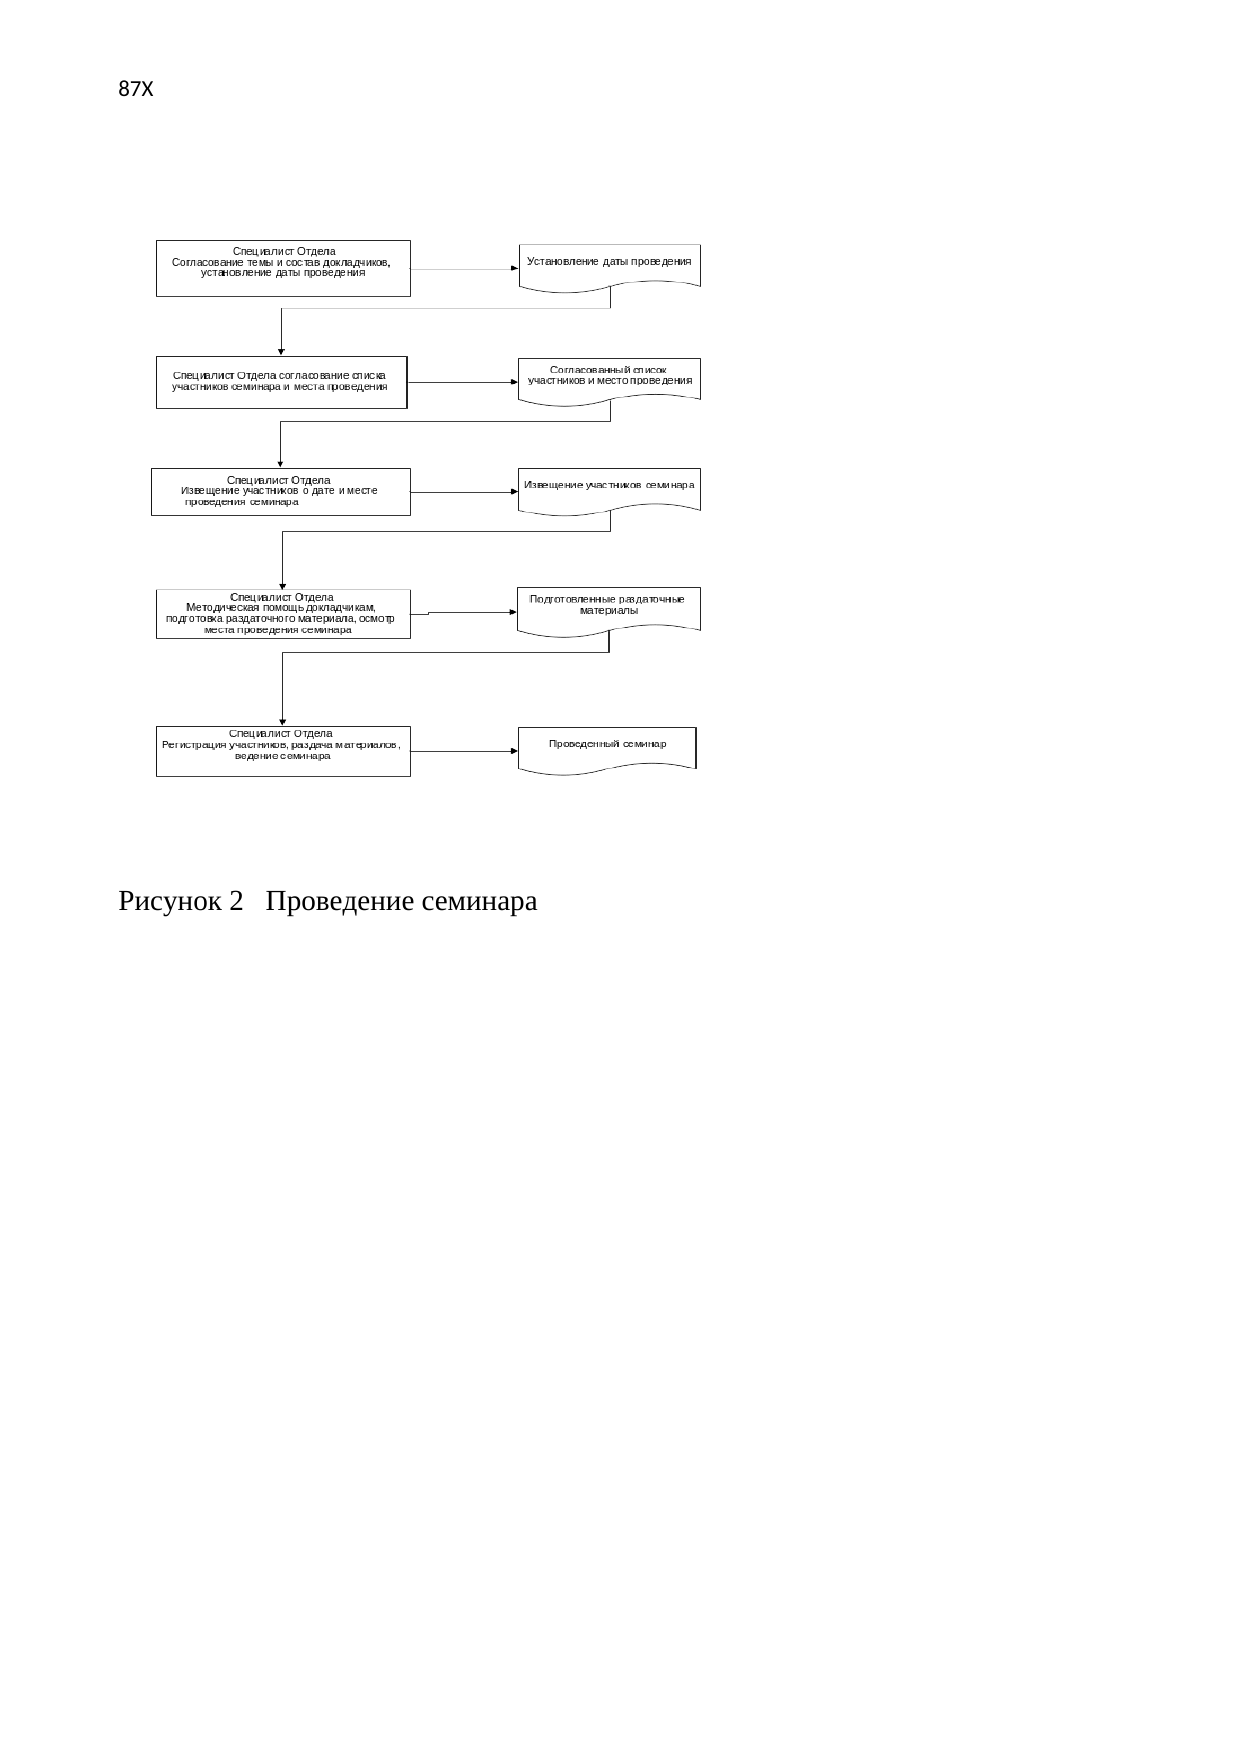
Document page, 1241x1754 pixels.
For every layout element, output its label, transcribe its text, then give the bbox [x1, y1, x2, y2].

text Рисунок 2 Проведение семинара [118, 883, 1181, 917]
